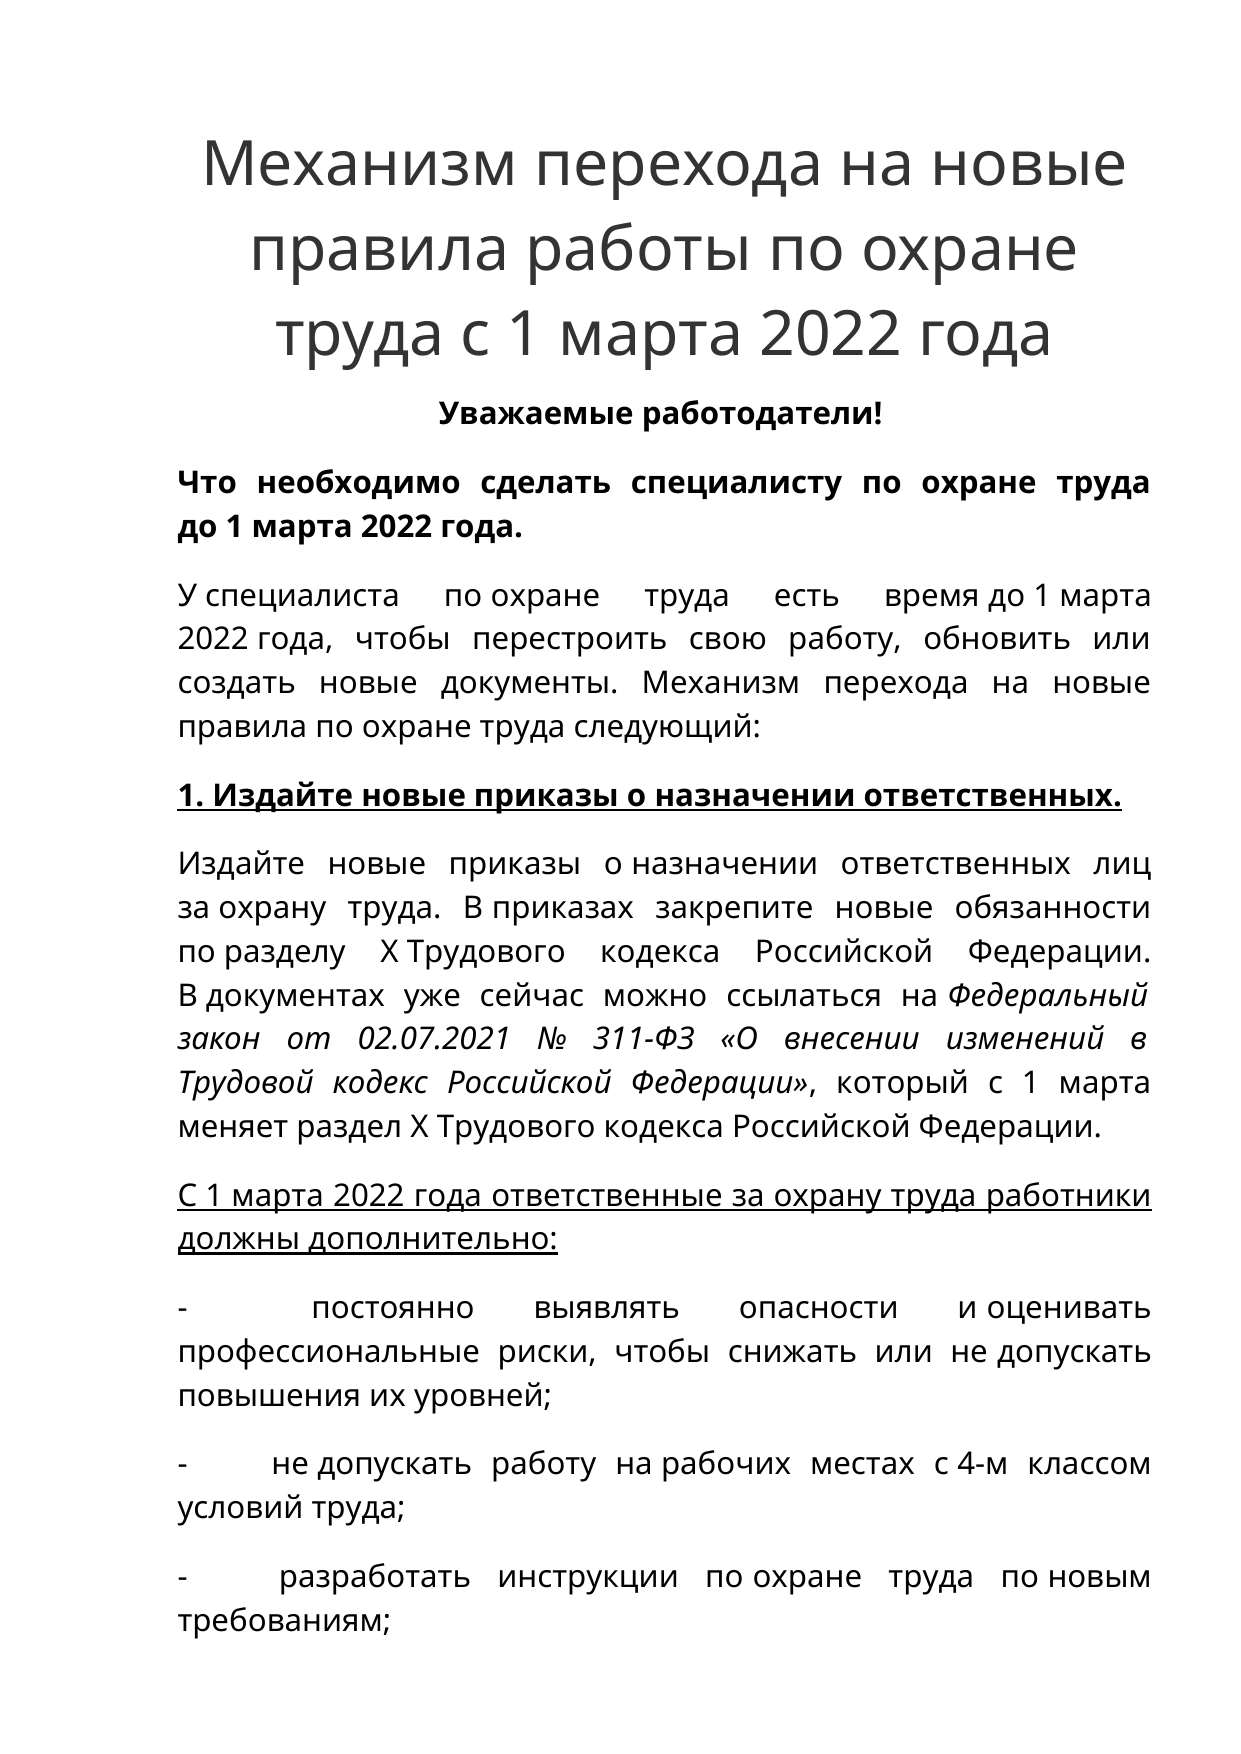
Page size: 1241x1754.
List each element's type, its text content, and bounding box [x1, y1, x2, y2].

text С 1 марта 2022 года ответственные за охрану труда работники должны дополнительно: [177, 1211, 1152, 1259]
text Уважаемые работодатели! [177, 390, 1152, 434]
text Издайте новые приказы о назначении ответственных лиц за охрану труда. В приказах закрепите новые обязанности по разделу X Трудового кодекса Российской Федерации. В документах уже сейчас можно ссылаться на Федеральный закон от 02.07.2021 № 311-ФЗ «О внесении изменений в Трудовой кодекс Российской Федерации», который с 1 марта меняет раздел X Трудового кодекса Российской Федерации. [177, 840, 1152, 1146]
text - разработать инструкции по охране труда по новым требованиям; [177, 1553, 1152, 1640]
text У специалиста по охране труда есть время до 1 марта 2022 года, чтобы перестроить свою работу, обновить или создать новые документы. Механизм перехода на новые правила по охране труда следующий: [177, 571, 1152, 746]
text 1. Издайте новые приказы о назначении ответственных. [177, 771, 1152, 815]
text Что необходимо сделать специалисту по охране труда до 1 марта 2022 года. [177, 459, 1152, 546]
text Механизм перехода на новые правила работы по охране труда с 1 марта 2022 года [177, 118, 1152, 373]
text - постоянно выявлять опасности и оценивать профессиональные риски, чтобы снижать или не допускать повышения их уровней; [177, 1284, 1152, 1415]
text - не допускать работу на рабочих местах с 4-м классом условий труда; [177, 1440, 1152, 1528]
text С 1 марта 2022 года ответственные за охрану труда работники должны дополнительно: [177, 1171, 1152, 1209]
